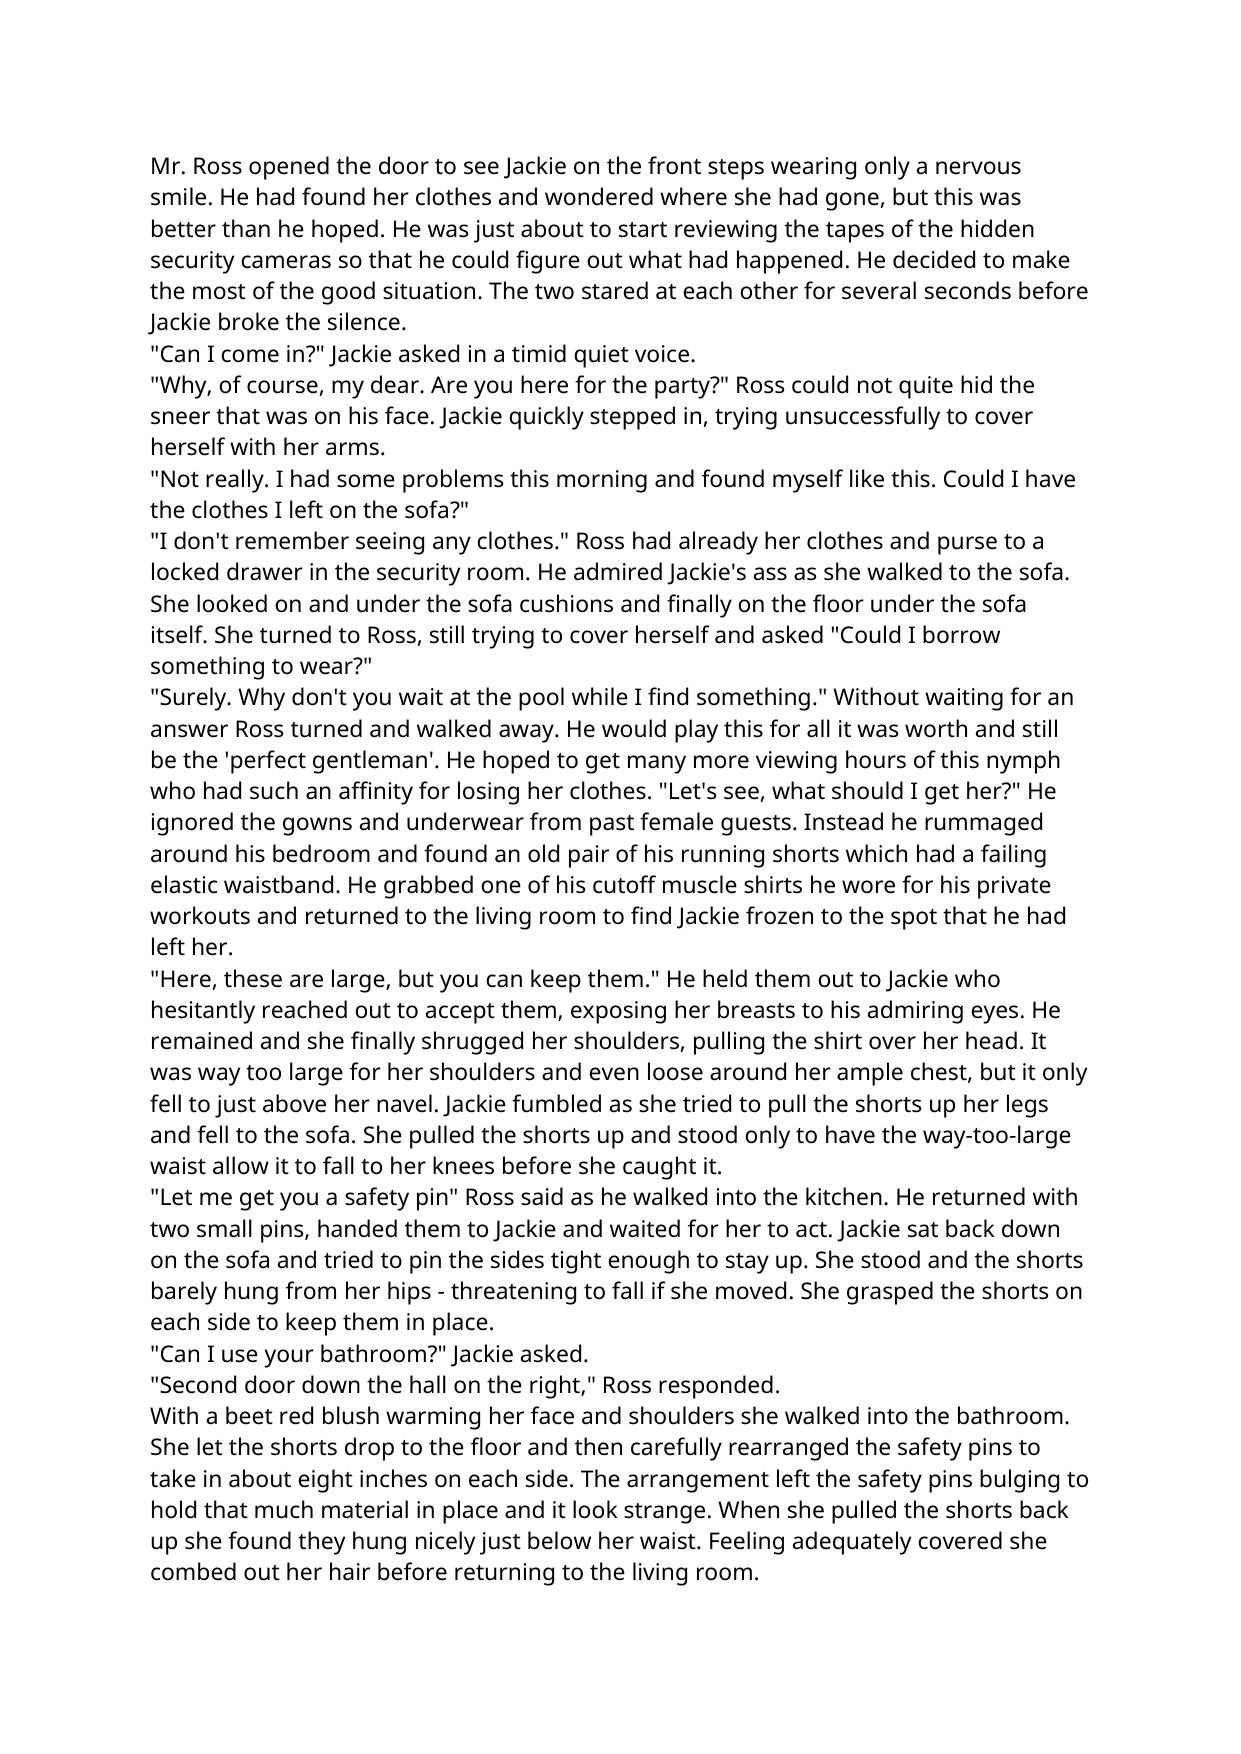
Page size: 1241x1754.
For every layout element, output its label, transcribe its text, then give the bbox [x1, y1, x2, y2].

text Mr. Ross opened the door to see Jackie on the front steps wearing only a nervous smile. He had found her clothes and wondered where she had gone, but this was better than he hoped. He was just about to start reviewing the tapes of the hidden security cameras so that he could figure out what had happened. He decided to make the most of the good situation. The two stared at each other for several seconds before Jackie broke the silence. [150, 150, 1090, 337]
text With a beet red blush warming her face and shoulders she walked into the bathroom. She let the shorts drop to the floor and then carefully rearranged the safety pins to take in about eight inches on each side. The arrangement left the safety pins bulging to hold that much material in place and it look strange. When she pulled the shorts back up she found they hung nicely just below her waist. Feeling adequately covered she combed out her hair before returning to the living room. [150, 1400, 1090, 1587]
text "Not really. I had some problems this morning and found myself like this. Could I have the clothes I left on the sofa?" [150, 462, 1090, 525]
text "Let me get you a safety pin" Ross said as he walked into the kitchen. He returned with two small pins, handed them to Jackie and waited for her to act. Jackie sat back down on the sofa and tried to pin the sides tight enough to stay up. She stood and the shorts barely hung from her hips - threatening to fall if she moved. She grasped the shorts on each side to keep them in place. [150, 1181, 1090, 1337]
text "I don't remember seeing any clothes." Ross had already her clothes and purse to a locked drawer in the security room. He admired Jackie's ass as she walked to the sofa. She looked on and under the sofa cushions and finally on the floor under the sofa itself. She turned to Ross, still trying to cover herself and asked "Could I borrow something to wear?" [150, 525, 1090, 681]
text "Can I come in?" Jackie asked in a timid quiet voice. [150, 337, 1090, 369]
text "Second door down the hall on the right," Ross responded. [150, 1369, 1090, 1400]
text "Surely. Why don't you wait at the pool while I find something." Without waiting for an answer Ross turned and walked away. He would play this for all it was worth and still be the 'perfect gentleman'. He hoped to get many more viewing hours of this nymph who had such an affinity for losing her clothes. "Let's see, what should I get her?" He ignored the gowns and underwear from past female guests. Instead he rummaged around his bedroom and found an old pair of his running shorts which had a failing elastic waistband. He grabbed one of his cutoff muscle shirts he wore for his private workouts and returned to the living room to find Jackie frozen to the spot that he had left her. [150, 681, 1090, 962]
text "Here, these are large, but you can keep them." He held them out to Jackie who hesitantly reached out to accept them, exposing her breasts to his admiring eyes. He remained and she finally shrugged her shoulders, pulling the shirt over her head. It was way too large for her shoulders and even loose around her ample chest, but it only fell to just above her navel. Jackie fumbled as she tried to pull the shorts up her legs and fell to the sofa. She pulled the shorts up and stood only to have the way-too-large waist allow it to fall to her knees before she caught it. [150, 962, 1090, 1181]
text "Why, of course, my dear. Are you here for the party?" Ross could not quite hid the sneer that was on his face. Jackie quickly stepped in, trying unsuccessfully to cover herself with her arms. [150, 369, 1090, 462]
text "Can I use your bathroom?" Jackie asked. [150, 1337, 1090, 1369]
